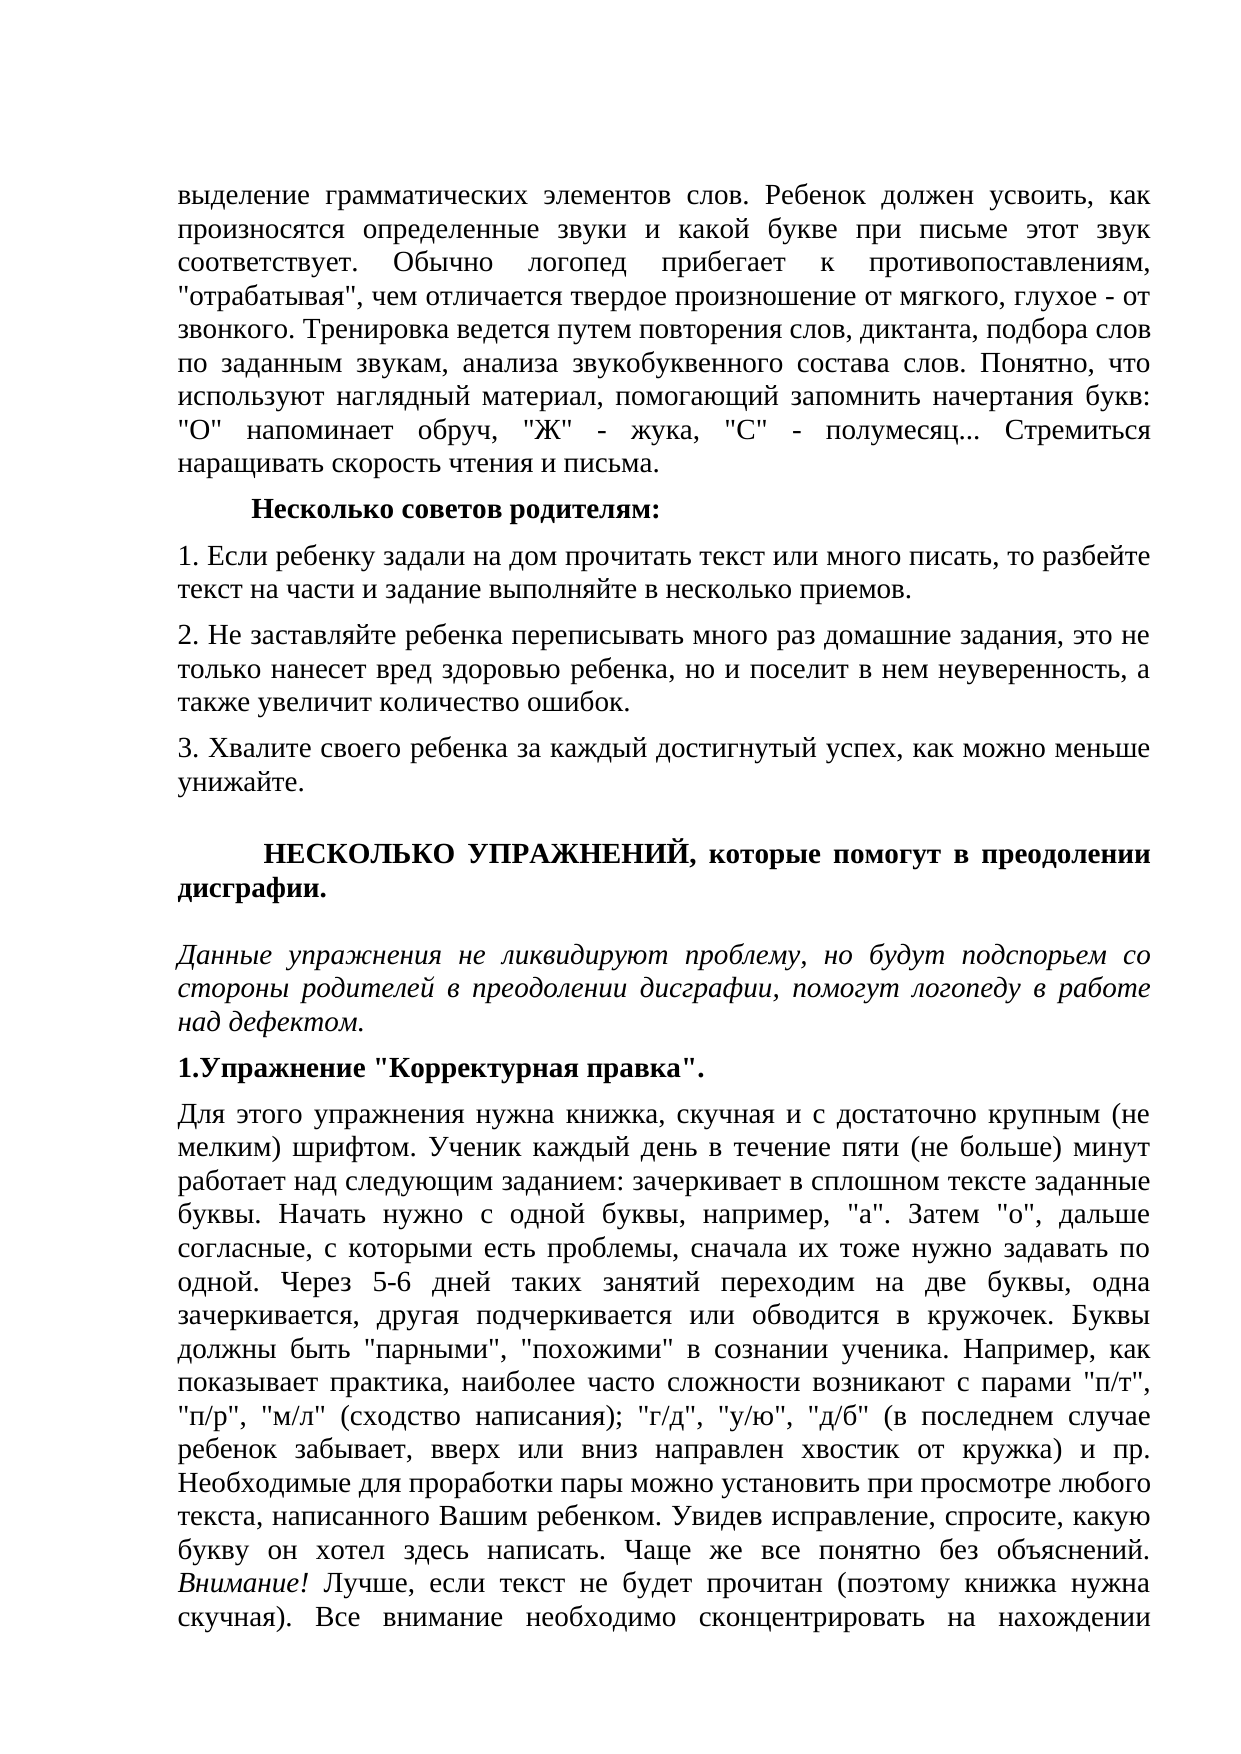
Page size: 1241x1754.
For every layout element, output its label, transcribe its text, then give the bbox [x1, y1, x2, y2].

text 2. Не заставляйте ребенка переписывать много раз домашние задания, это не только нанесет вред здоровью ребенка, но и поселит в нем неуверенность, а также увеличит количество ошибок. [177, 617, 1152, 718]
text 1. Если ребенку задали на дом прочитать текст или много писать, то разбейте текст на части и задание выполняйте в несколько приемов. [177, 538, 1152, 605]
text НЕСКОЛЬКО УПРАЖНЕНИЙ, которые помогут в преодолении дисграфии. Данные упражнения не ликвидируют проблему, но будут подспорьем со стороны родителей в преодолении дисграфии, помогут логопеду в работе над дефектом. [177, 836, 1152, 1037]
text 1.Упражнение "Корректурная правка". [177, 1050, 1152, 1083]
text 3. Хвалите своего ребенка за каждый достигнутый успех, как можно меньше унижайте. [177, 730, 1152, 824]
text Несколько советов родителям: [177, 492, 1152, 525]
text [177, 1096, 1152, 1633]
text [177, 177, 1152, 479]
